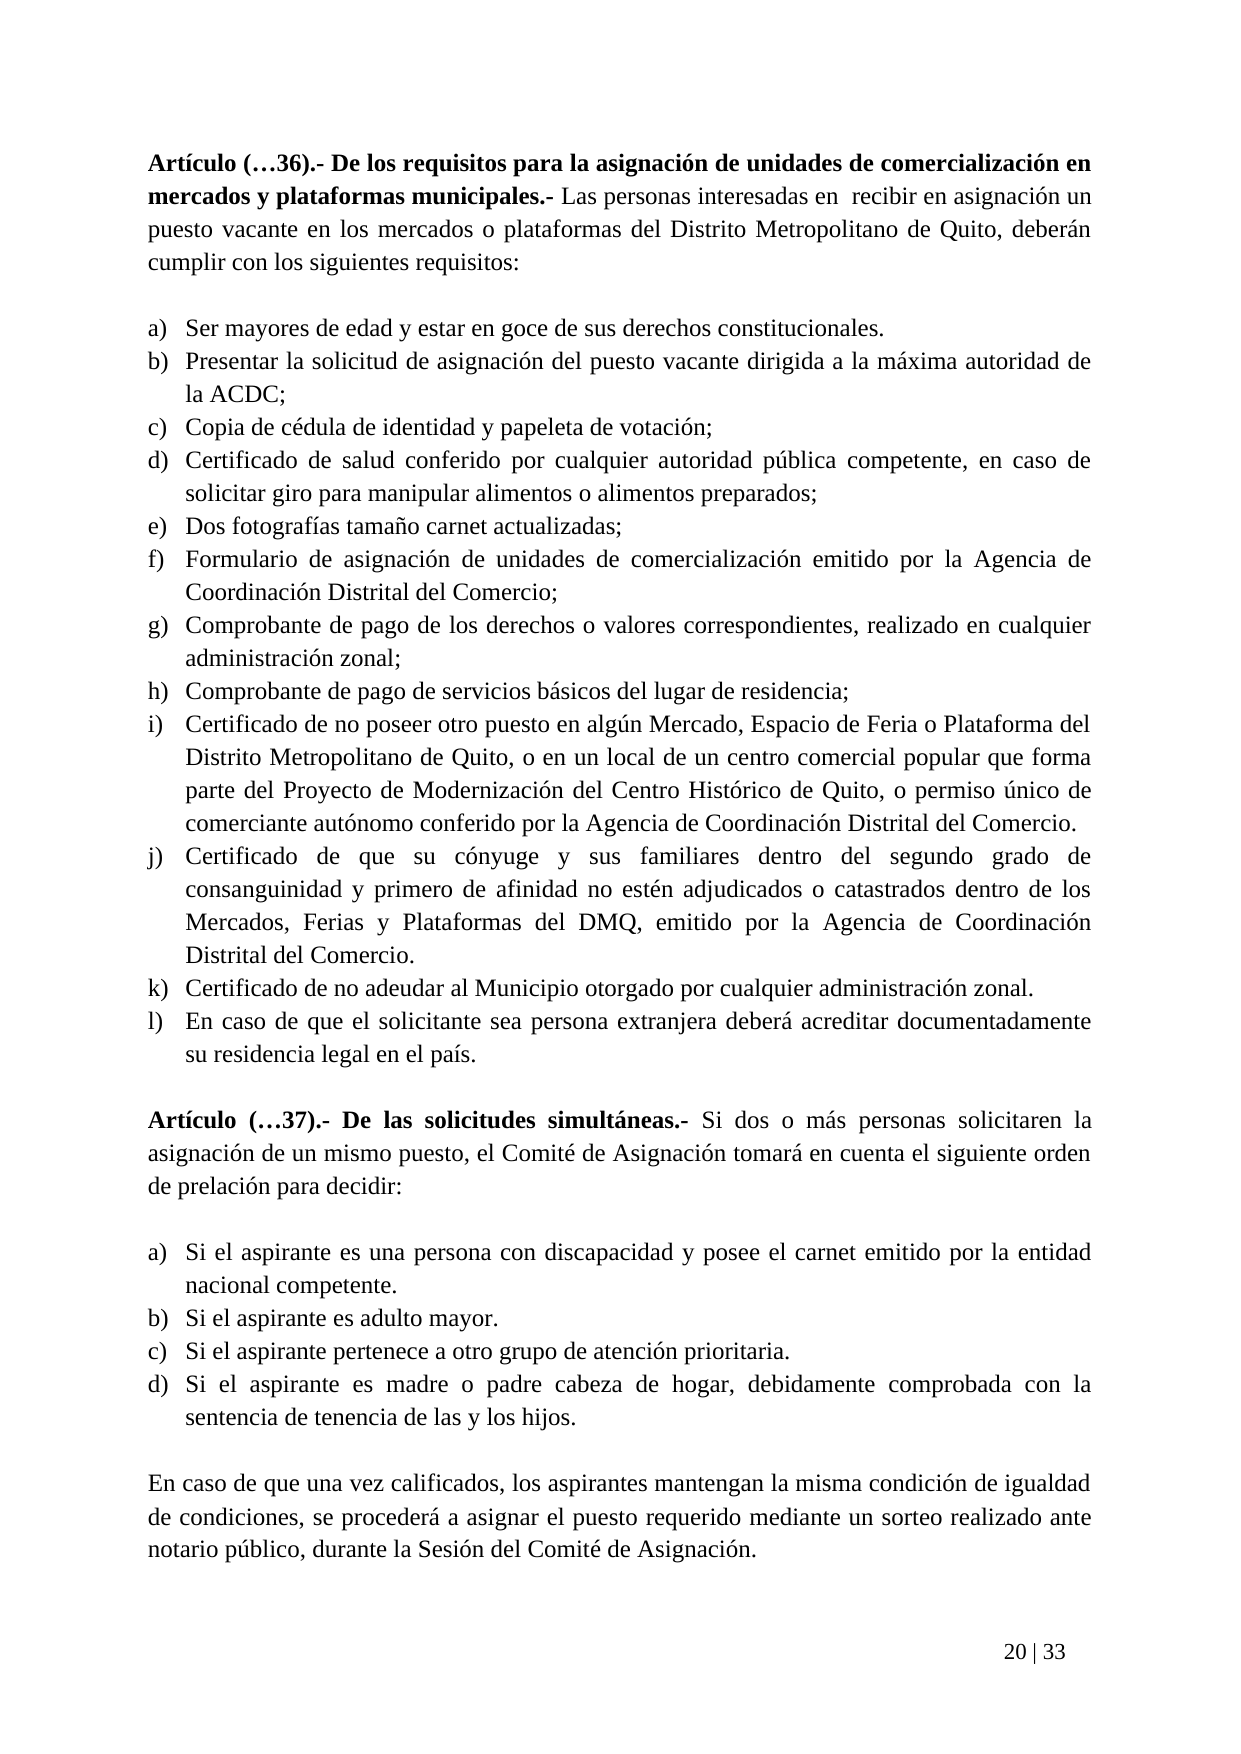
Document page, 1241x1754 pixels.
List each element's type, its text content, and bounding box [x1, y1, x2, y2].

text En caso de que una vez calificados, los aspirantes mantengan la misma condición de igualdad de condiciones, se procederá a asignar el puesto requerido mediante un sorteo realizado ante notario público, durante la Sesión del Comité de Asignación. [148, 1468, 1092, 1563]
list Comprobante de pago de servicios básicos del lugar de residencia; [148, 676, 1092, 705]
list Certificado de no adeudar al Municipio otorgado por cualquier administración zonal. [148, 973, 1092, 1002]
list Si el aspirante es una persona con discapacidad y posee el carnet emitido por la entidad nacional competente. [148, 1237, 1092, 1299]
list Dos fotografías tamaño carnet actualizadas; [148, 511, 1092, 540]
list Copia de cédula de identidad y papeleta de votación; [148, 412, 1092, 441]
list Certificado de que su cónyuge y sus familiares dentro del segundo grado de consanguinidad y primero de afinidad no estén adjudicados o catastrados dentro de los Mercados, Ferias y Plataformas del DMQ, emitido por la Agencia de Coordinación Distrital del Comercio. [148, 841, 1092, 969]
list Si el aspirante es madre o padre cabeza de hogar, debidamente comprobada con la sentencia de tenencia de las y los hijos. [148, 1369, 1092, 1431]
list Ser mayores de edad y estar en goce de sus derechos constitucionales. [148, 313, 1092, 342]
list Si el aspirante pertenece a otro grupo de atención prioritaria. [148, 1336, 1092, 1365]
list Comprobante de pago de los derechos o valores correspondientes, realizado en cualquier administración zonal; [148, 610, 1092, 672]
text Artículo (…37).- De las solicitudes simultáneas.- Si dos o más personas solicitaren la asignación de un mismo puesto, el Comité de Asignación tomará en cuenta el siguiente orden de prelación para decidir: [148, 1105, 1092, 1200]
text Artículo (…36).- De los requisitos para la asignación de unidades de comercialización en mercados y plataformas municipales.- Las personas interesadas en recibir en asignación un puesto vacante en los mercados o plataformas del Distrito Metropolitano de Quito, deberán cumplir con los siguientes requisitos: [148, 148, 1092, 276]
list Certificado de salud conferido por cualquier autoridad pública competente, en caso de solicitar giro para manipular alimentos o alimentos preparados; [148, 445, 1092, 507]
list Formulario de asignación de unidades de comercialización emitido por la Agencia de Coordinación Distrital del Comercio; [148, 544, 1092, 606]
list Si el aspirante es adulto mayor. [148, 1303, 1092, 1332]
list Presentar la solicitud de asignación del puesto vacante dirigida a la máxima autoridad de la ACDC; [148, 346, 1092, 408]
list En caso de que el solicitante sea persona extranjera deberá acreditar documentadamente su residencia legal en el país. [148, 1006, 1092, 1068]
list Certificado de no poseer otro puesto en algún Mercado, Espacio de Feria o Plataforma del Distrito Metropolitano de Quito, o en un local de un centro comercial popular que forma parte del Proyecto de Modernización del Centro Histórico de Quito, o permiso único de comerciante autónomo conferido por la Agencia de Coordinación Distrital del Comercio. [148, 709, 1092, 837]
